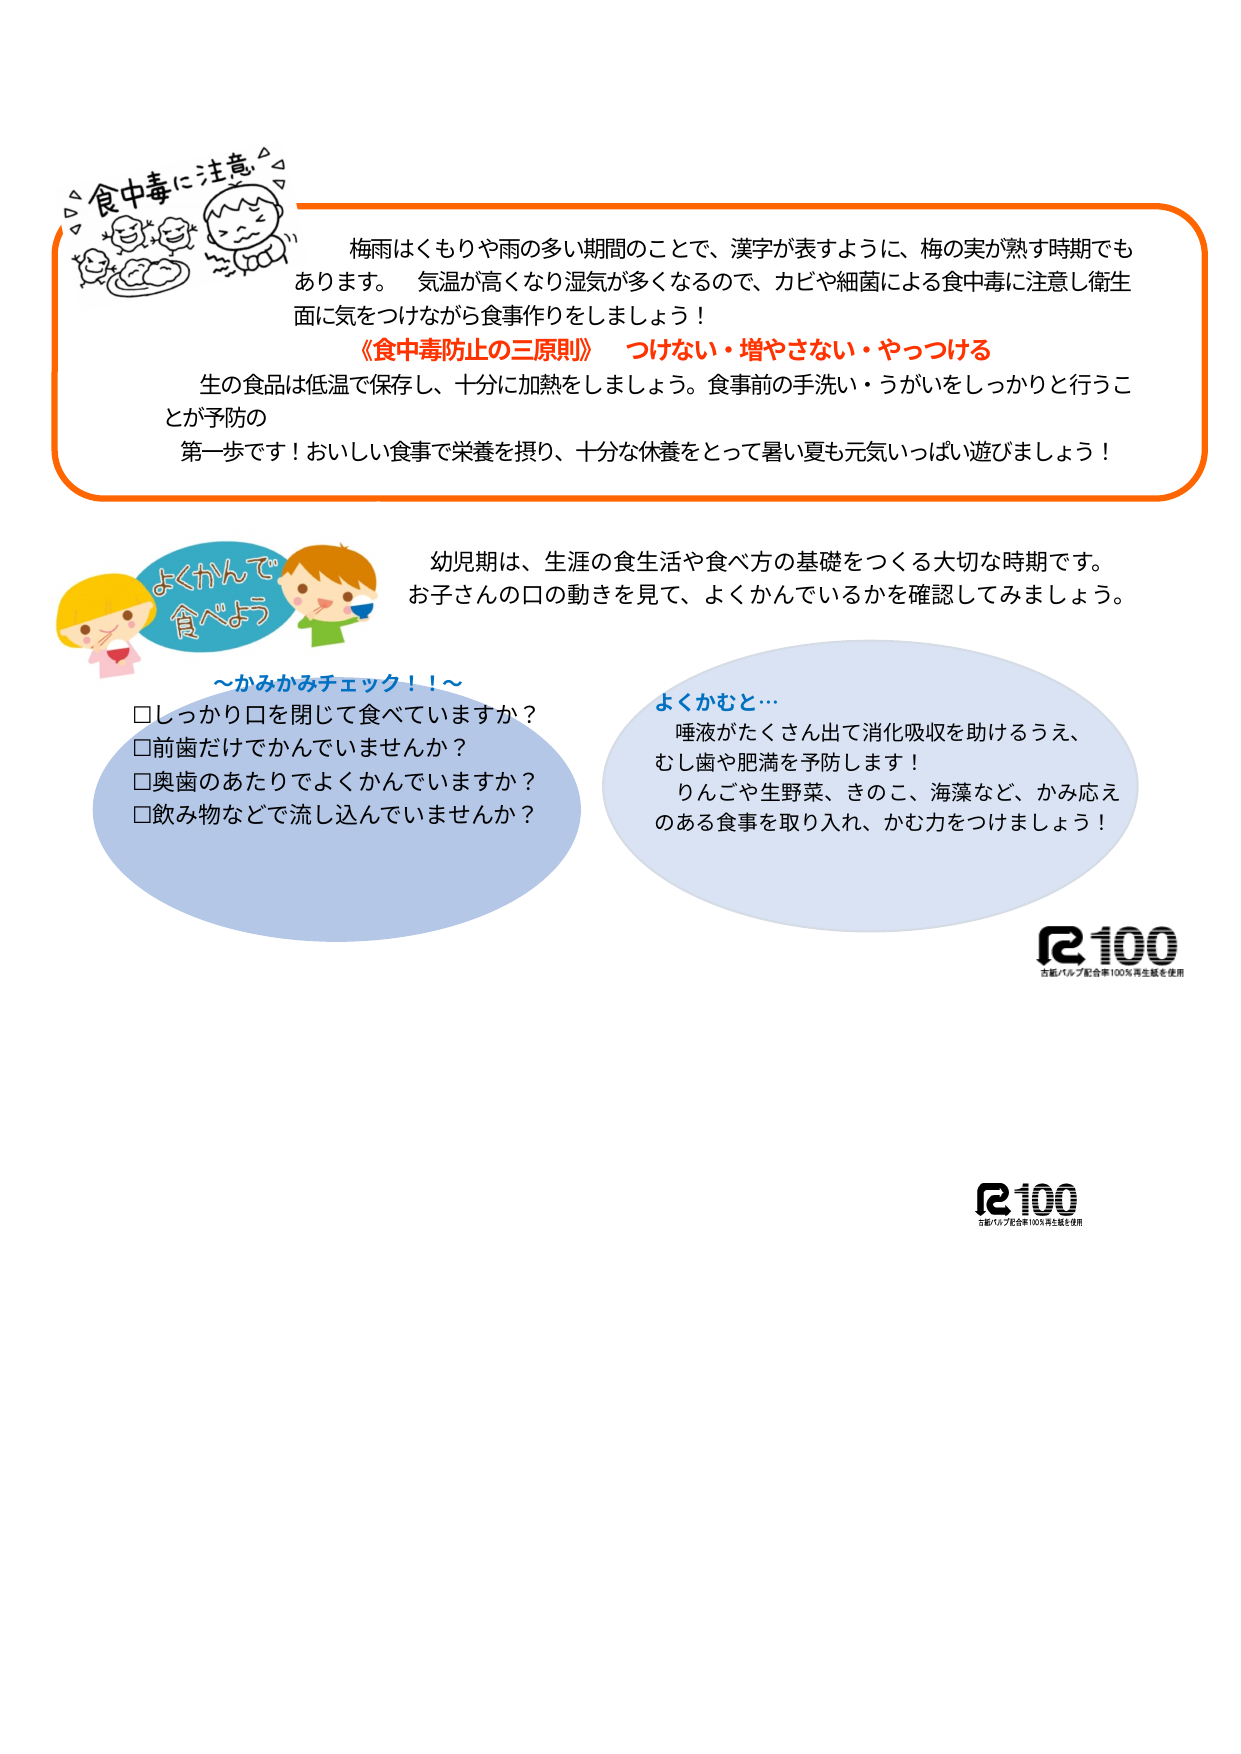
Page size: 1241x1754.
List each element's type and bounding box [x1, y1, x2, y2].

picture [34, 502, 400, 693]
picture [1015, 925, 1205, 979]
picture [54, 140, 308, 311]
picture [959, 1181, 1097, 1227]
